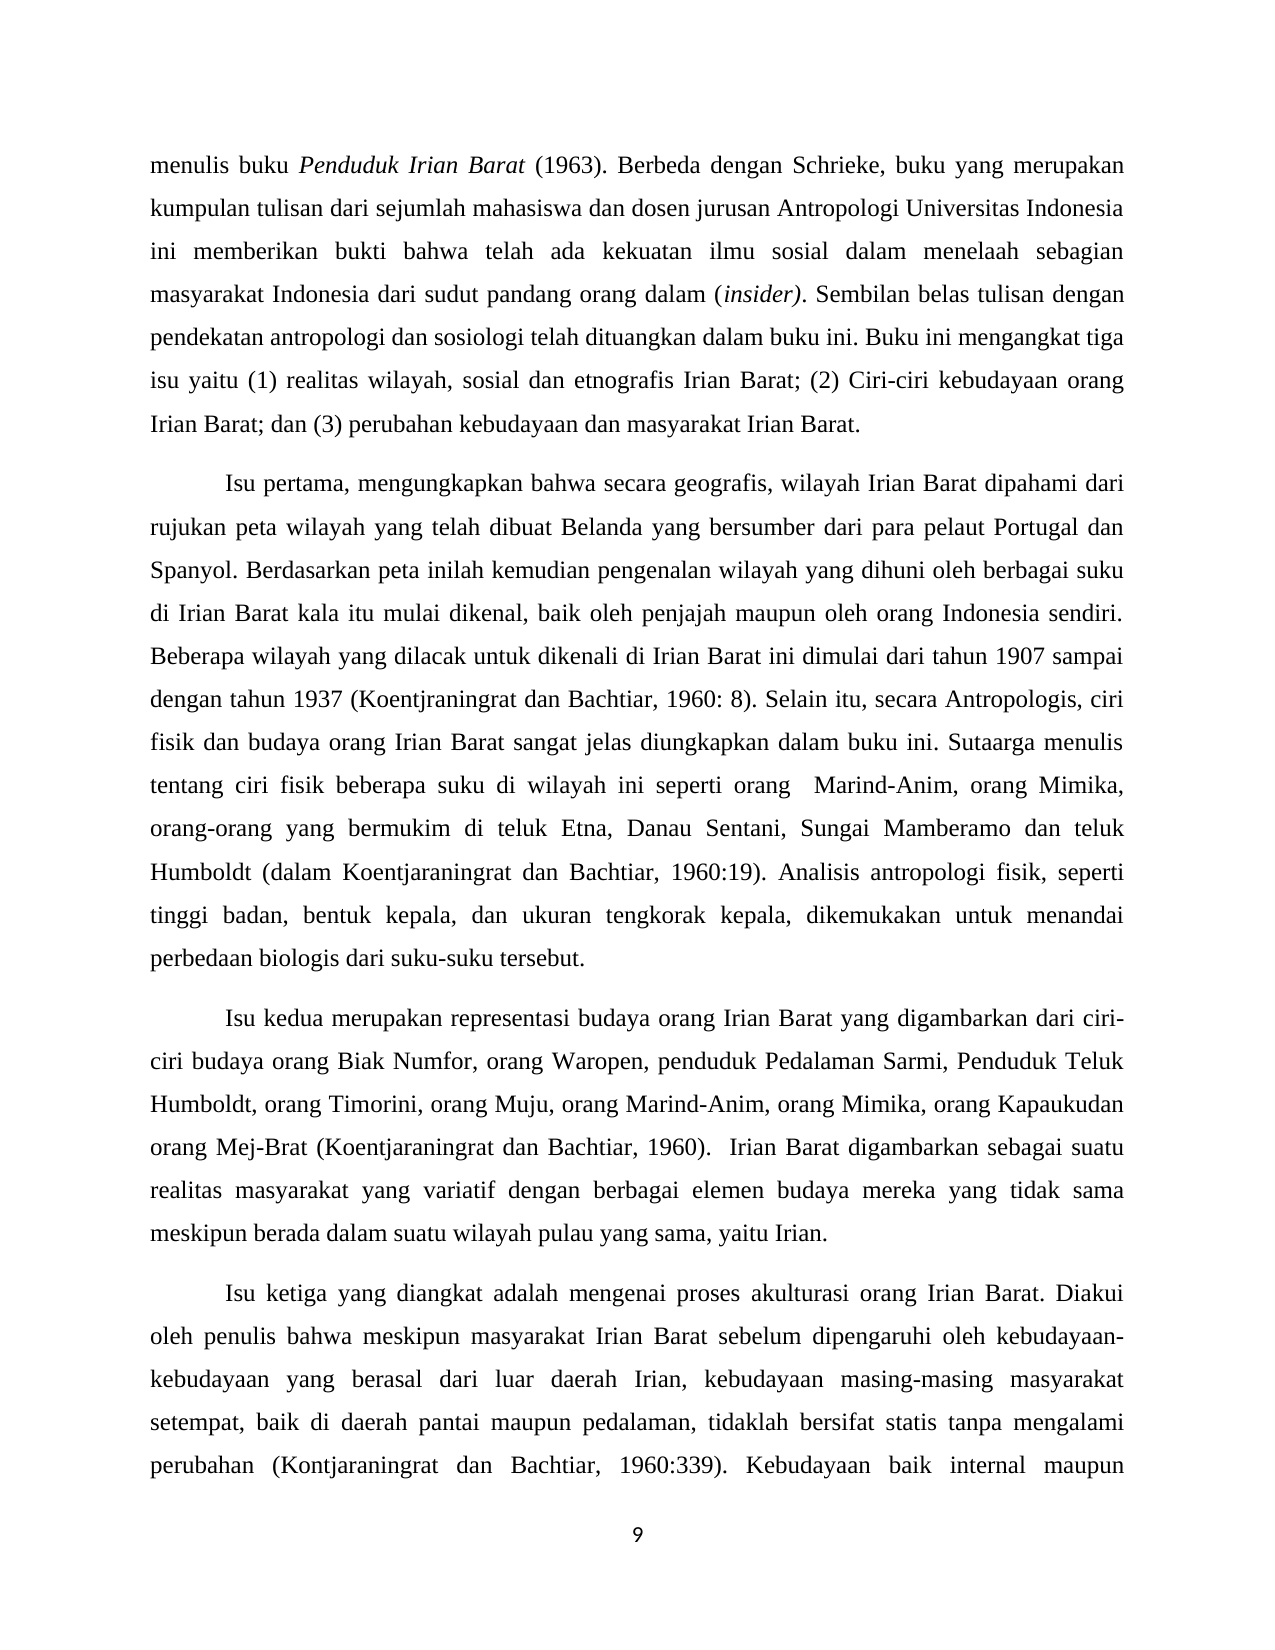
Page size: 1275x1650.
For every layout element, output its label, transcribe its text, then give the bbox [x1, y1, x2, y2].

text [150, 150, 1125, 437]
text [150, 1278, 1125, 1479]
text Isu kedua merupakan representasi budaya orang Irian Barat yang digambarkan dari ciri-ciri budaya orang Biak Numfor, orang Waropen, penduduk Pedalaman Sarmi, Penduduk Teluk Humboldt, orang Timorini, orang Muju, orang Marind-Anim, orang Mimika, orang Kapaukudan orang Mej-Brat (Koentjaraningrat dan Bachtiar, 1960). Irian Barat digambarkan sebagai suatu realitas masyarakat yang variatif dengan berbagai elemen budaya mereka yang tidak sama meskipun berada dalam suatu wilayah pulau yang sama, yaitu Irian. [150, 1003, 1125, 1247]
text Isu pertama, mengungkapkan bahwa secara geografis, wilayah Irian Barat dipahami dari rujukan peta wilayah yang telah dibuat Belanda yang bersumber dari para pelaut Portugal dan Spanyol. Berdasarkan peta inilah kemudian pengenalan wilayah yang dihuni oleh berbagai suku di Irian Barat kala itu mulai dikenal, baik oleh penjajah maupun oleh orang Indonesia sendiri. Beberapa wilayah yang dilacak untuk dikenali di Irian Barat ini dimulai dari tahun 1907 sampai dengan tahun 1937 (Koentjraningrat dan Bachtiar, 1960: 8). Selain itu, secara Antropologis, ciri fisik dan budaya orang Irian Barat sangat jelas diungkapkan dalam buku ini. Sutaarga menulis tentang ciri fisik beberapa suku di wilayah ini seperti orang Marind-Anim, orang Mimika, orang-orang yang bermukim di teluk Etna, Danau Sentani, Sungai Mamberamo dan teluk Humboldt (dalam Koentjaraningrat dan Bachtiar, 1960:19). Analisis antropologi fisik, seperti tinggi badan, bentuk kepala, dan ukuran tengkorak kepala, dikemukakan untuk menandai perbedaan biologis dari suku-suku tersebut. [150, 468, 1125, 972]
